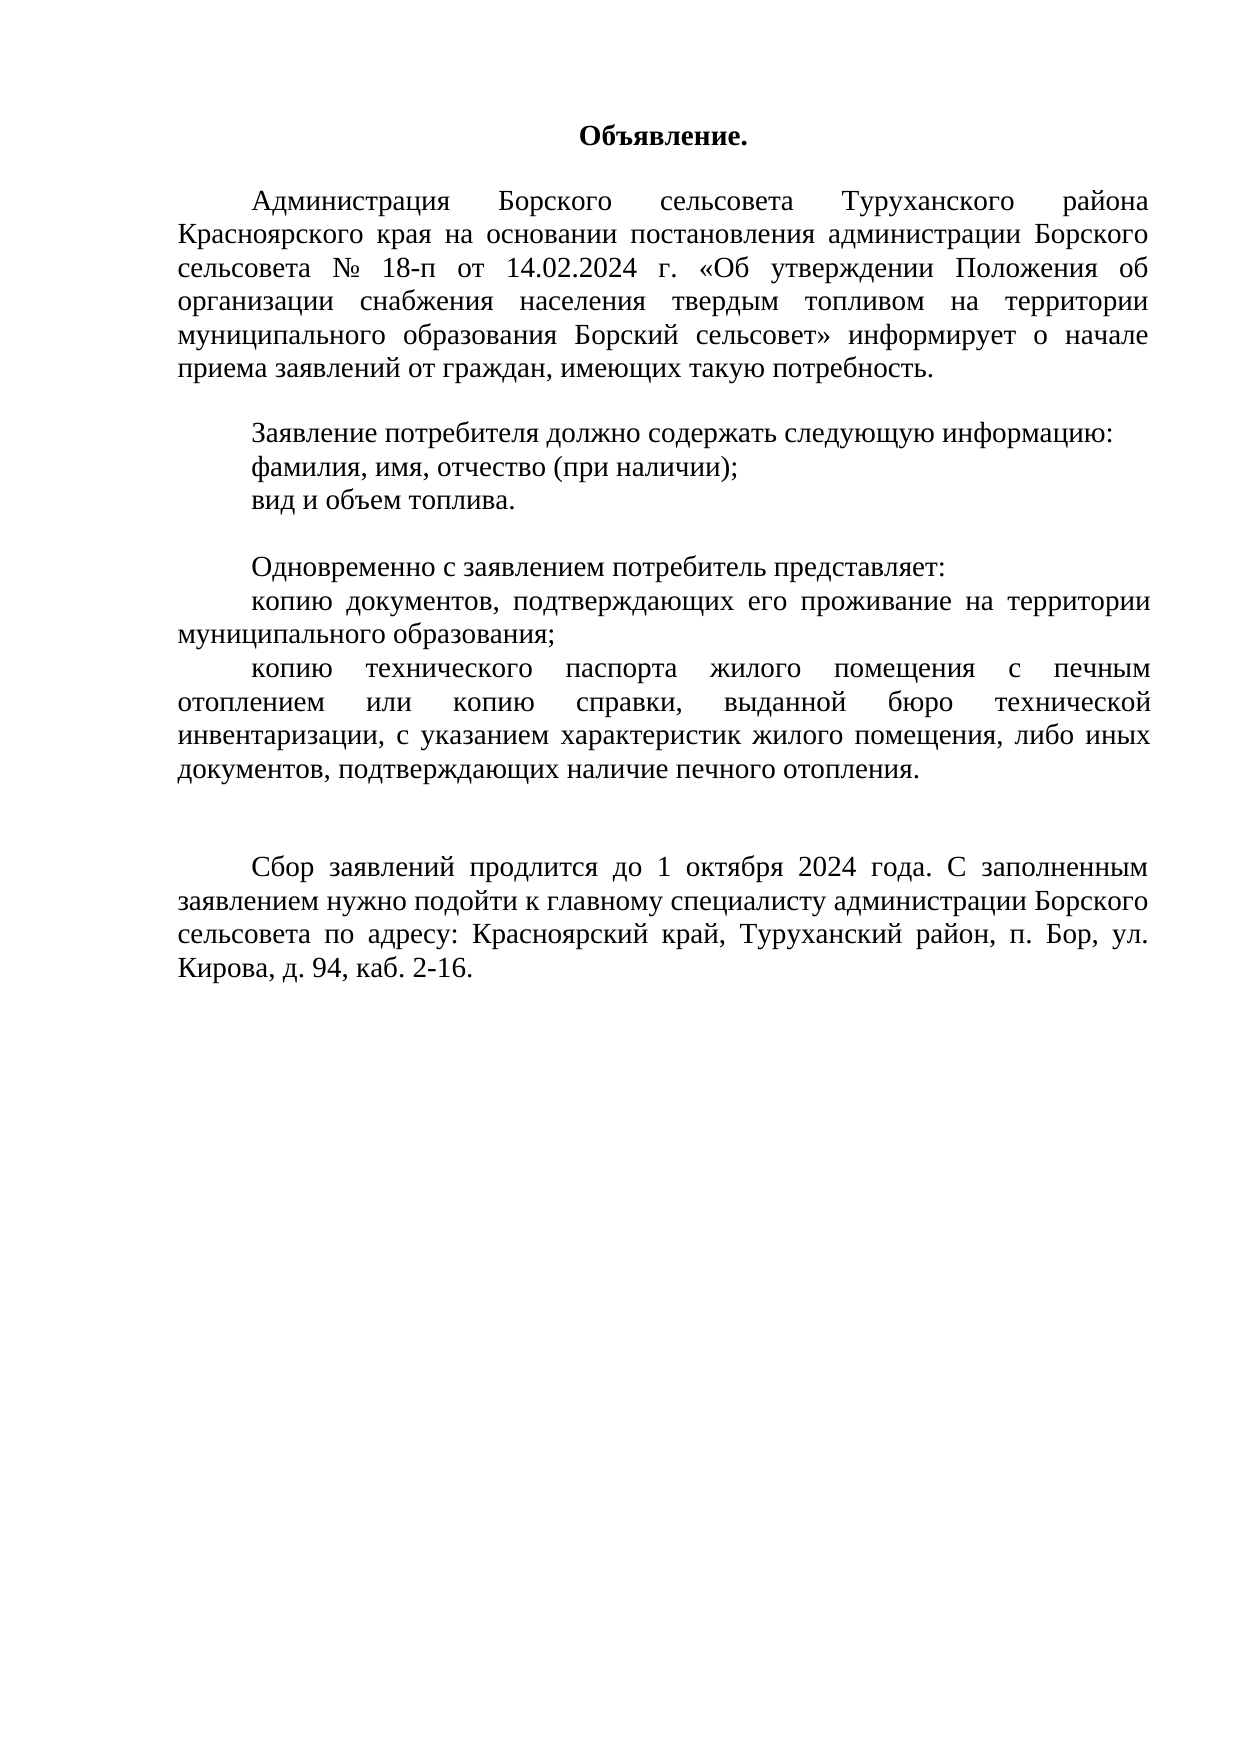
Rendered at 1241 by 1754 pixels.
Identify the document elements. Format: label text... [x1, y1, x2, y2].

text Одновременно с заявлением потребитель представляет: [177, 549, 1152, 583]
text Объявление. [177, 118, 1149, 152]
text Сбор заявлений продлится до 1 октября 2024 года. С заполненным заявлением нужно подойти к главному специалисту администрации Борского сельсовета по адресу: Красноярский край, Туруханский район, п. Бор, ул. Кирова, д. 94, каб. 2-16. [177, 849, 1149, 983]
text копию документов, подтверждающих его проживание на территории муниципального образования; [177, 583, 1152, 650]
text Администрация Борского сельсовета Туруханского района Красноярского края на основании постановления администрации Борского сельсовета № 18-п от 14.02.2024 г. «Об утверждении Положения об организации снабжения населения твердым топливом на территории муниципального образования Борский сельсовет» информирует о начале приема заявлений от граждан, имеющих такую потребность. [177, 183, 1149, 384]
text вид и объем топлива. [177, 482, 1152, 516]
text Заявление потребителя должно содержать следующую информацию: [177, 415, 1152, 449]
text фамилия, имя, отчество (при наличии); [177, 449, 1152, 482]
text копию технического паспорта жилого помещения с печным отоплением или копию справки, выданной бюро технической инвентаризации, с указанием характеристик жилого помещения, либо иных документов, подтверждающих наличие печного отопления. [177, 650, 1152, 784]
